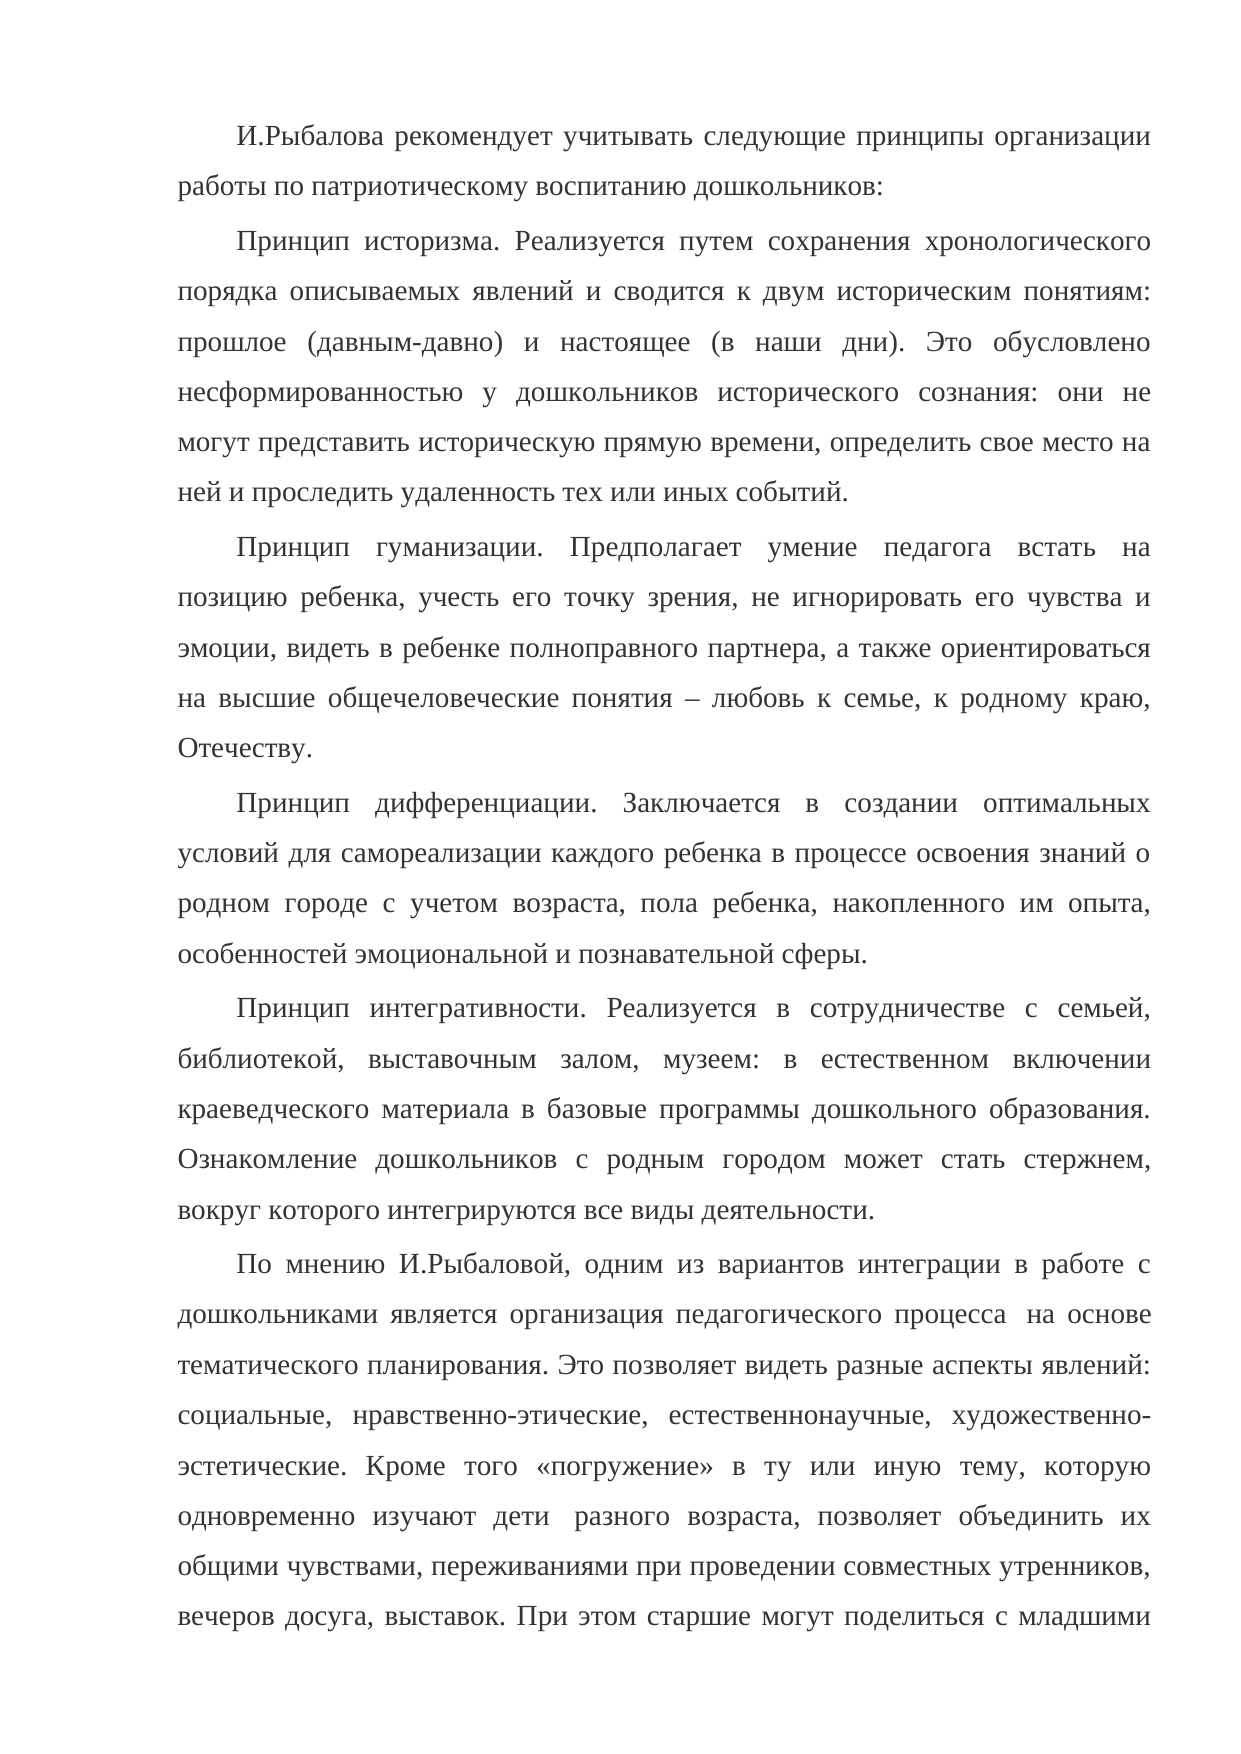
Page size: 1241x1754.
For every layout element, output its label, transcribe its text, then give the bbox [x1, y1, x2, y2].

text Принцип дифференциации. Заключается в создании оптимальных условий для самореализации каждого ребенка в процессе освоения знаний о родном городе с учетом возраста, пола ребенка, накопленного им опыта, особенностей эмоциональной и познавательной сферы. [177, 785, 1152, 969]
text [177, 1246, 1152, 1632]
text Принцип интегративности. Реализуется в сотрудничестве с семьей, библиотекой, выставочным залом, музеем: в естественном включении краеведческого материала в базовые программы дошкольного образования. Ознакомление дошкольников с родным городом может стать стержнем, вокруг которого интегрируются все виды деятельности. [177, 991, 1152, 1225]
text И.Рыбалова рекомендует учитывать следующие принципы организации работы по патриотическому воспитанию дошкольников: [177, 118, 1152, 202]
text Принцип историзма. Реализуется путем сохранения хронологического порядка описываемых явлений и сводится к двум историческим понятиям: прошлое (давным-давно) и настоящее (в наши дни). Это обусловлено несформированностью у дошкольников исторического сознания: они не могут представить историческую прямую времени, определить свое место на ней и проследить удаленность тех или иных событий. [177, 223, 1152, 508]
text Принцип гуманизации. Предполагает умение педагога встать на позицию ребенка, учесть его точку зрения, не игнорировать его чувства и эмоции, видеть в ребенке полноправного партнера, а также ориентироваться на высшие общечеловеческие понятия – любовь к семье, к родному краю, Отечеству. [177, 529, 1152, 764]
